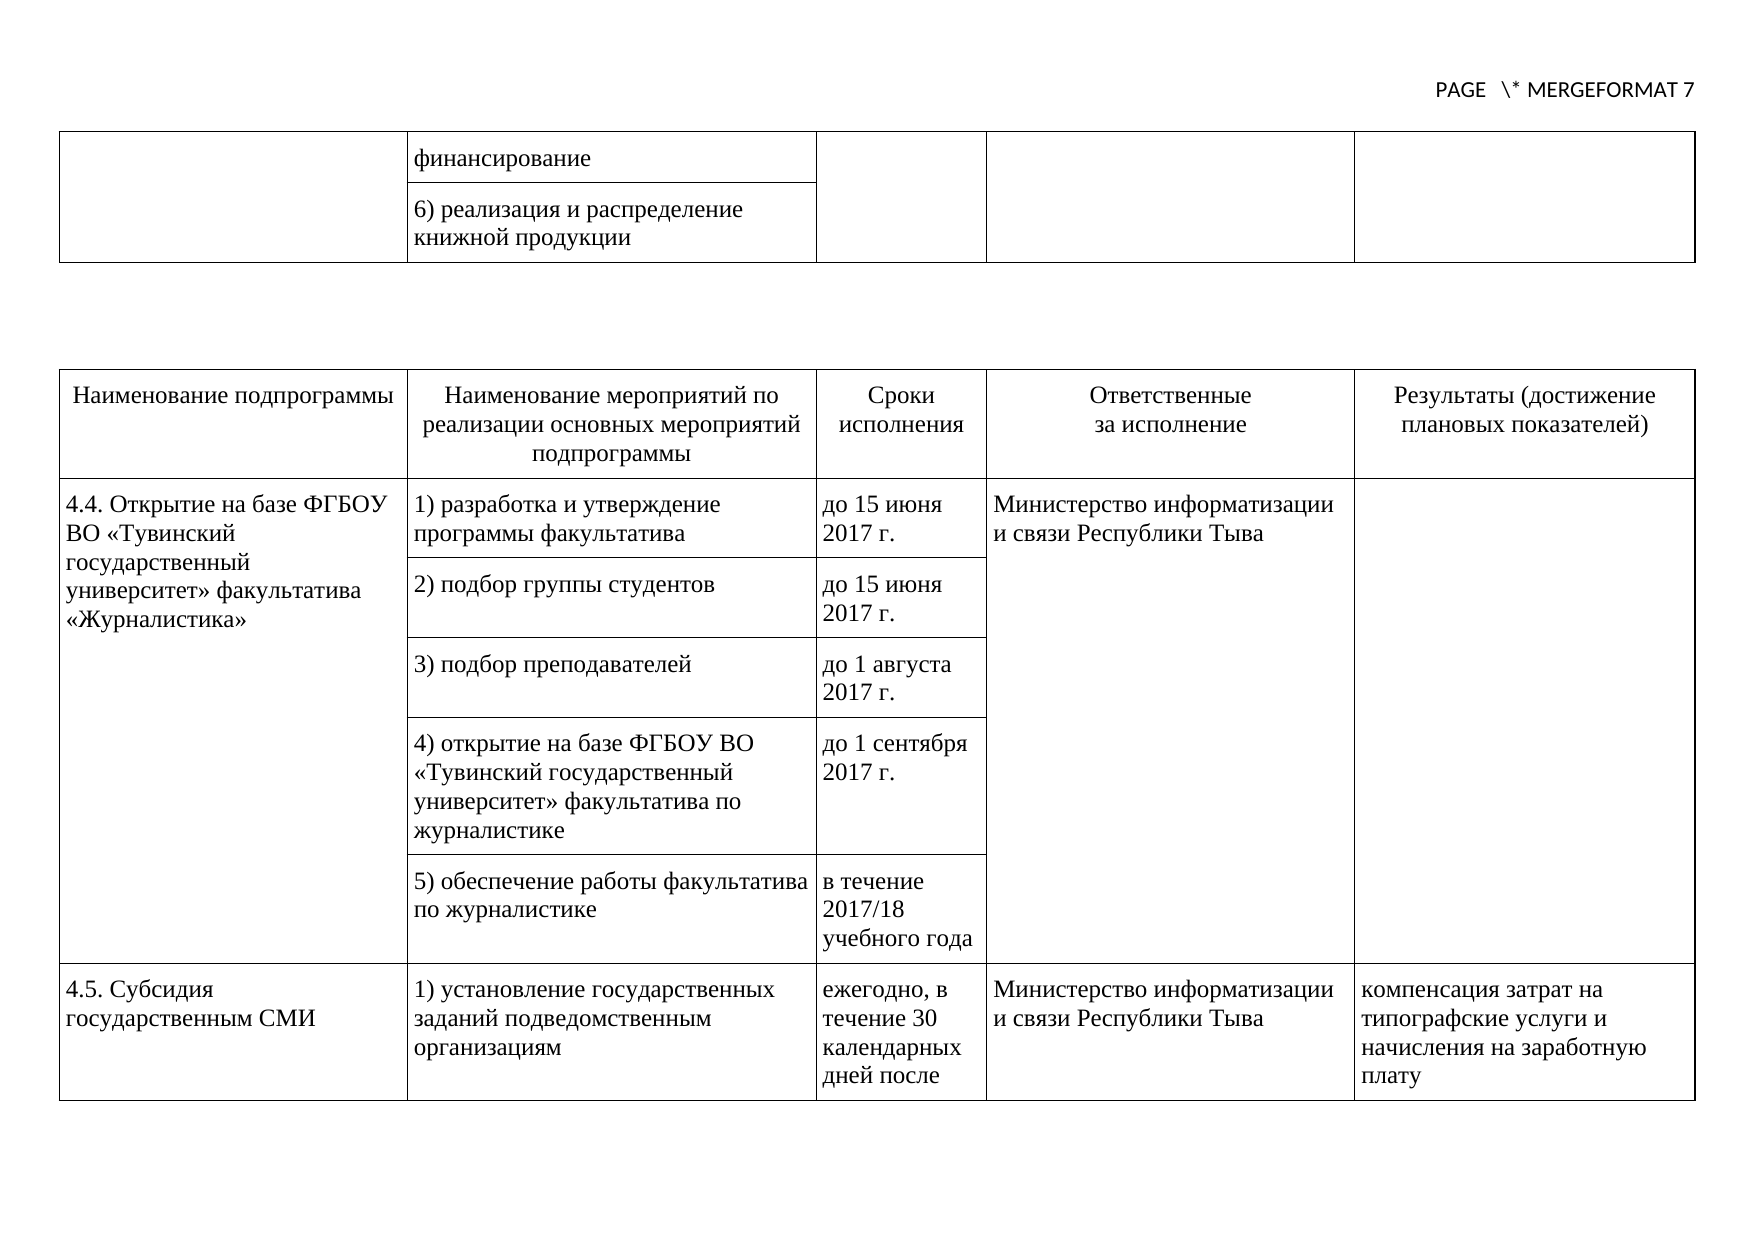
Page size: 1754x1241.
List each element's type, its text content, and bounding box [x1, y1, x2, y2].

table_cell [1355, 479, 1694, 963]
table_cell до 15 июня 2017 г. [817, 558, 986, 637]
table_cell до 1 августа 2017 г. [817, 638, 986, 717]
table_cell 4.4. Открытие на базе ФГБОУ ВО «Тувинский государственный университет» факультатива «Журналистика» [60, 479, 407, 963]
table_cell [1355, 964, 1694, 1100]
table_header Результаты (достижение плановых показателей) [1355, 370, 1694, 477]
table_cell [60, 964, 407, 1100]
table_cell до 1 сентября 2017 г. [817, 718, 986, 854]
table_cell 4) открытие на базе ФГБОУ ВО «Тувинский государственный университет» факультатива по журналистике [408, 718, 816, 854]
table_cell 6) реализация и распределение книжной продукции [408, 183, 816, 262]
table_cell 5) обеспечение работы факультатива по журналистике [408, 855, 816, 963]
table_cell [408, 964, 816, 1100]
table_cell в течение 2017/18 учебного года [817, 855, 986, 963]
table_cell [817, 964, 986, 1100]
table_cell до 15 июня 2017 г. [817, 479, 986, 557]
table_header Наименование подпрограммы [60, 370, 407, 477]
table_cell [408, 132, 816, 182]
table_header Наименование мероприятий по реализации основных мероприятий подпрограммы [408, 370, 816, 477]
table_cell 1) разработка и утверждение программы факультатива [408, 479, 816, 557]
table_cell 3) подбор преподавателей [408, 638, 816, 717]
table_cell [987, 964, 1354, 1100]
table_cell Министерство информатизации и связи Республики Тыва [987, 479, 1354, 963]
table_header Ответственные за исполнение [987, 370, 1354, 477]
table_header Сроки исполнения [817, 370, 986, 477]
table_cell 2) подбор группы студентов [408, 558, 816, 637]
